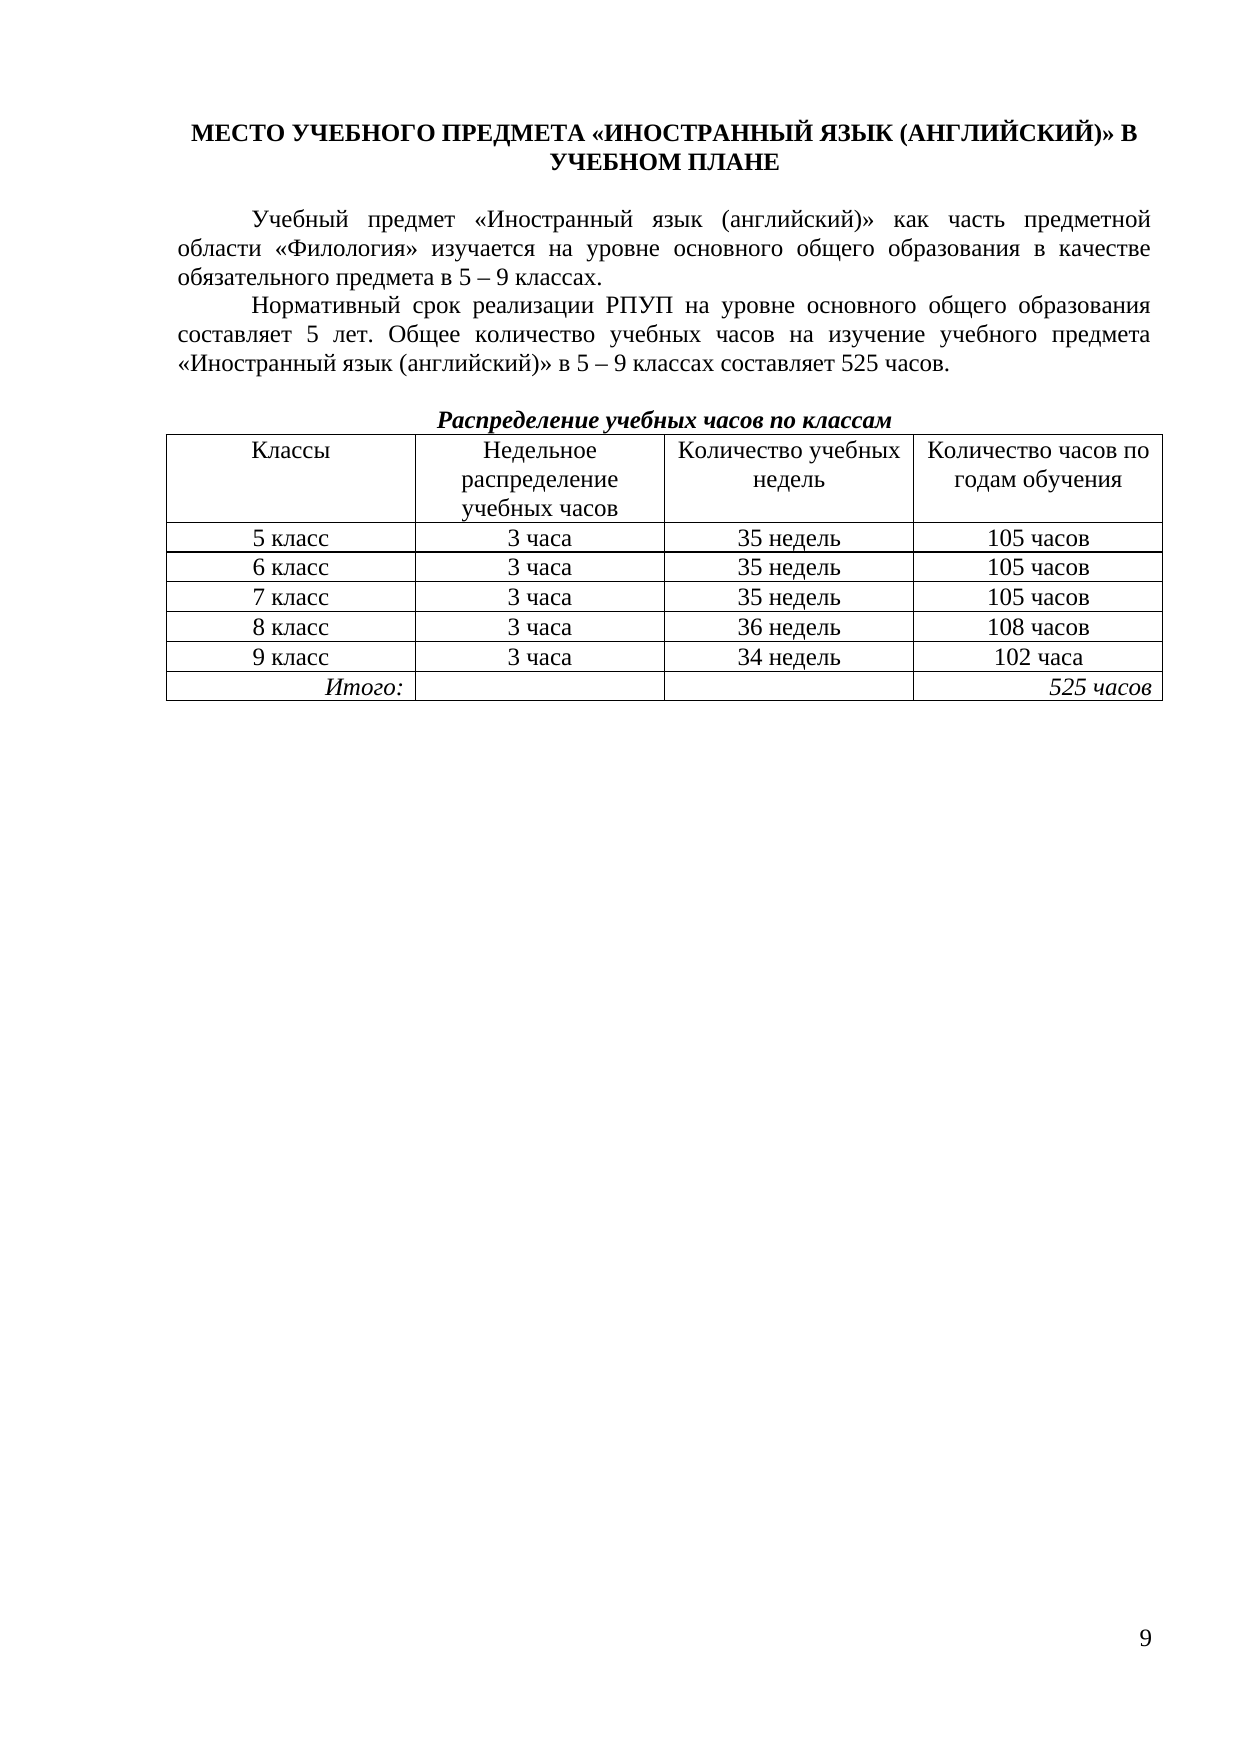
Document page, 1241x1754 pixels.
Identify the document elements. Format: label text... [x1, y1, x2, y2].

table_cell 105 часов [914, 582, 1162, 611]
list Нормативный срок реализации РПУП на уровне основного общего образования составляет 5 лет. Общее количество учебных часов на изучение учебного предмета «Иностранный язык (английский)» в 5 – 9 классах составляет 525 часов. [177, 291, 1152, 377]
table_cell 3 часа [416, 553, 664, 581]
table_cell 105 часов [914, 523, 1162, 551]
table_cell 3 часа [416, 582, 664, 611]
table_cell 8 класс [167, 612, 415, 641]
table_cell [665, 672, 913, 700]
table_cell 6 класс [167, 553, 415, 581]
list Распределение учебных часов по классам [177, 406, 1152, 434]
table_cell 3 часа [416, 642, 664, 671]
table_cell 9 класс [167, 642, 415, 671]
table_cell 35 недель [665, 582, 913, 611]
table_cell 105 часов [914, 553, 1162, 581]
table_cell 34 недель [665, 642, 913, 671]
subtitle МЕСТО УЧЕБНОГО ПРЕДМЕТА «ИНОСТРАННЫЙ ЯЗЫК (АНГЛИЙСКИЙ)» В УЧЕБНОМ ПЛАНЕ [177, 118, 1152, 176]
table_cell Итого: [167, 672, 415, 700]
table_header Количество часов по годам обучения [914, 435, 1162, 522]
table_header Недельное распределение учебных часов [416, 435, 664, 522]
table_cell 36 недель [665, 612, 913, 641]
list Учебный предмет «Иностранный язык (английский)» как часть предметной области «Филология» изучается на уровне основного общего образования в качестве обязательного предмета в 5 – 9 классах. [177, 204, 1152, 291]
table_cell 108 часов [914, 612, 1162, 641]
table_cell 7 класс [167, 582, 415, 611]
table_cell 525 часов [914, 672, 1162, 700]
table_cell 102 часа [914, 642, 1162, 671]
table_cell 35 недель [665, 523, 913, 551]
table_cell [416, 672, 664, 700]
table_cell 35 недель [665, 553, 913, 581]
table_cell 5 класс [167, 523, 415, 551]
table_header Количество учебных недель [665, 435, 913, 522]
table_cell 3 часа [416, 612, 664, 641]
table_cell 3 часа [416, 523, 664, 551]
table_header Классы [167, 435, 415, 522]
